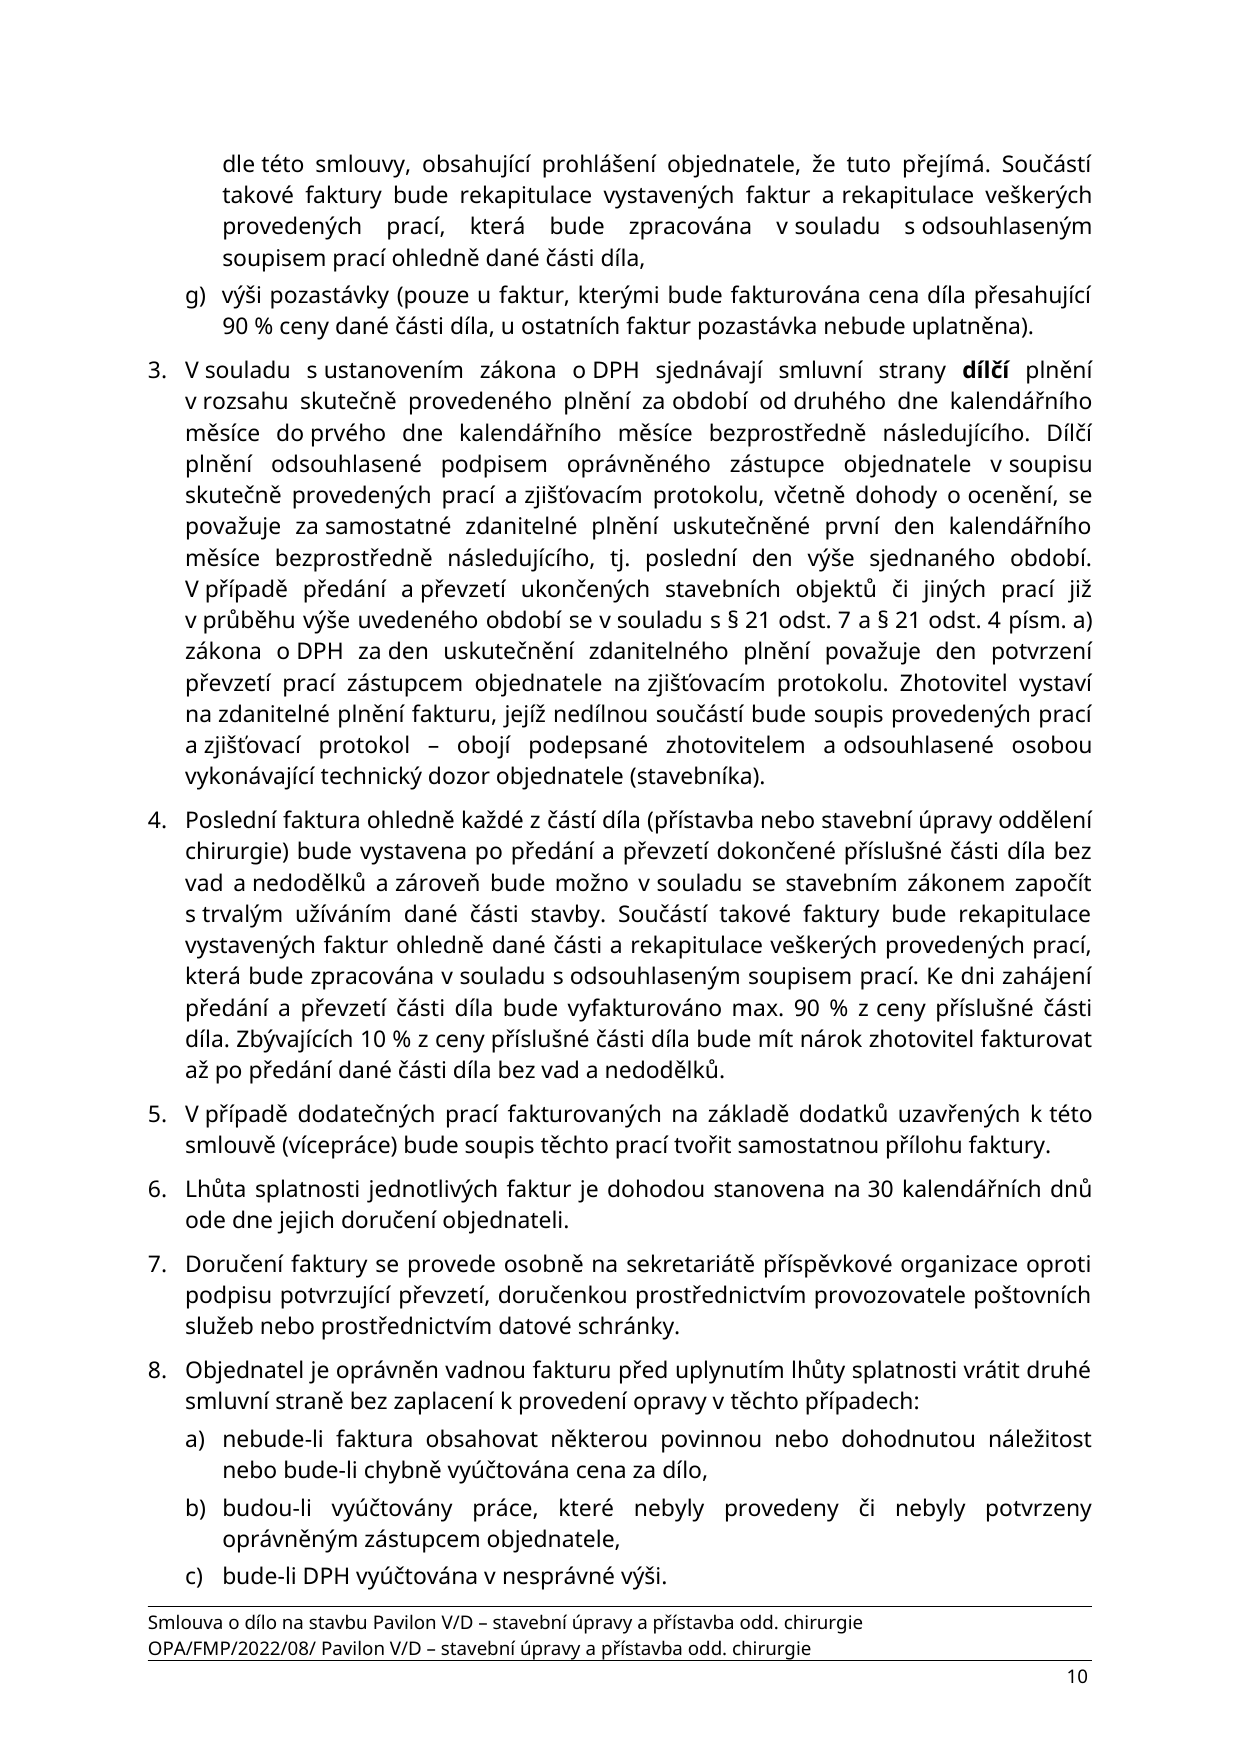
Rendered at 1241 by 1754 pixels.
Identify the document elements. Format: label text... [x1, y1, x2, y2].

list nebude-li faktura obsahovat některou povinnou nebo dohodnutou náležitost nebo bude-li chybně vyúčtována cena za dílo, [185, 1423, 1092, 1485]
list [185, 148, 1092, 273]
list výši pozastávky (pouze u faktur, kterými bude fakturována cena díla přesahující 90 % ceny dané části díla, u ostatních faktur pozastávka nebude uplatněna). [185, 279, 1092, 341]
list bude-li DPH vyúčtována v nesprávné výši. [185, 1560, 1092, 1591]
list Poslední faktura ohledně každé z částí díla (přístavba nebo stavební úpravy oddělení chirurgie) bude vystavena po předání a převzetí dokončené příslušné části díla bez vad a nedodělků a zároveň bude možno v souladu se stavebním zákonem započít s trvalým užíváním dané části stavby. Součástí takové faktury bude rekapitulace vystavených faktur ohledně dané části a rekapitulace veškerých provedených prací, která bude zpracována v souladu s odsouhlaseným soupisem prací. Ke dni zahájení předání a převzetí části díla bude vyfakturováno max. 90 % z ceny příslušné části díla. Zbývajících 10 % z ceny příslušné části díla bude mít nárok zhotovitel fakturovat až po předání dané části díla bez vad a nedodělků. [148, 804, 1092, 1085]
list Lhůta splatnosti jednotlivých faktur je dohodou stanovena na 30 kalendářních dnů ode dne jejich doručení objednateli. [148, 1173, 1092, 1235]
list V souladu s ustanovením zákona o DPH sjednávají smluvní strany dílčí plnění v rozsahu skutečně provedeného plnění za období od druhého dne kalendářního měsíce do prvého dne kalendářního měsíce bezprostředně následujícího. Dílčí plnění odsouhlasené podpisem oprávněného zástupce objednatele v soupisu skutečně provedených prací a zjišťovacím protokolu, včetně dohody o ocenění, se považuje za samostatné zdanitelné plnění uskutečněné první den kalendářního měsíce bezprostředně následujícího, tj. poslední den výše sjednaného období. V případě předání a převzetí ukončených stavebních objektů či jiných prací již v průběhu výše uvedeného období se v souladu s § 21 odst. 7 a § 21 odst. 4 písm. a) zákona o DPH za den uskutečnění zdanitelného plnění považuje den potvrzení převzetí prací zástupcem objednatele na zjišťovacím protokolu. Zhotovitel vystaví na zdanitelné plnění fakturu, jejíž nedílnou součástí bude soupis provedených prací a zjišťovací protokol – obojí podepsané zhotovitelem a odsouhlasené osobou vykonávající technický dozor objednatele (stavebníka). [148, 354, 1092, 791]
list Objednatel je oprávněn vadnou fakturu před uplynutím lhůty splatnosti vrátit druhé smluvní straně bez zaplacení k provedení opravy v těchto případech: [148, 1354, 1092, 1416]
list V případě dodatečných prací fakturovaných na základě dodatků uzavřených k této smlouvě (vícepráce) bude soupis těchto prací tvořit samostatnou přílohu faktury. [148, 1098, 1092, 1160]
list Doručení faktury se provede osobně na sekretariátě příspěvkové organizace oproti podpisu potvrzující převzetí, doručenkou prostřednictvím provozovatele poštovních služeb nebo prostřednictvím datové schránky. [148, 1248, 1092, 1341]
list budou-li vyúčtovány práce, které nebyly provedeny či nebyly potvrzeny oprávněným zástupcem objednatele, [185, 1491, 1092, 1554]
